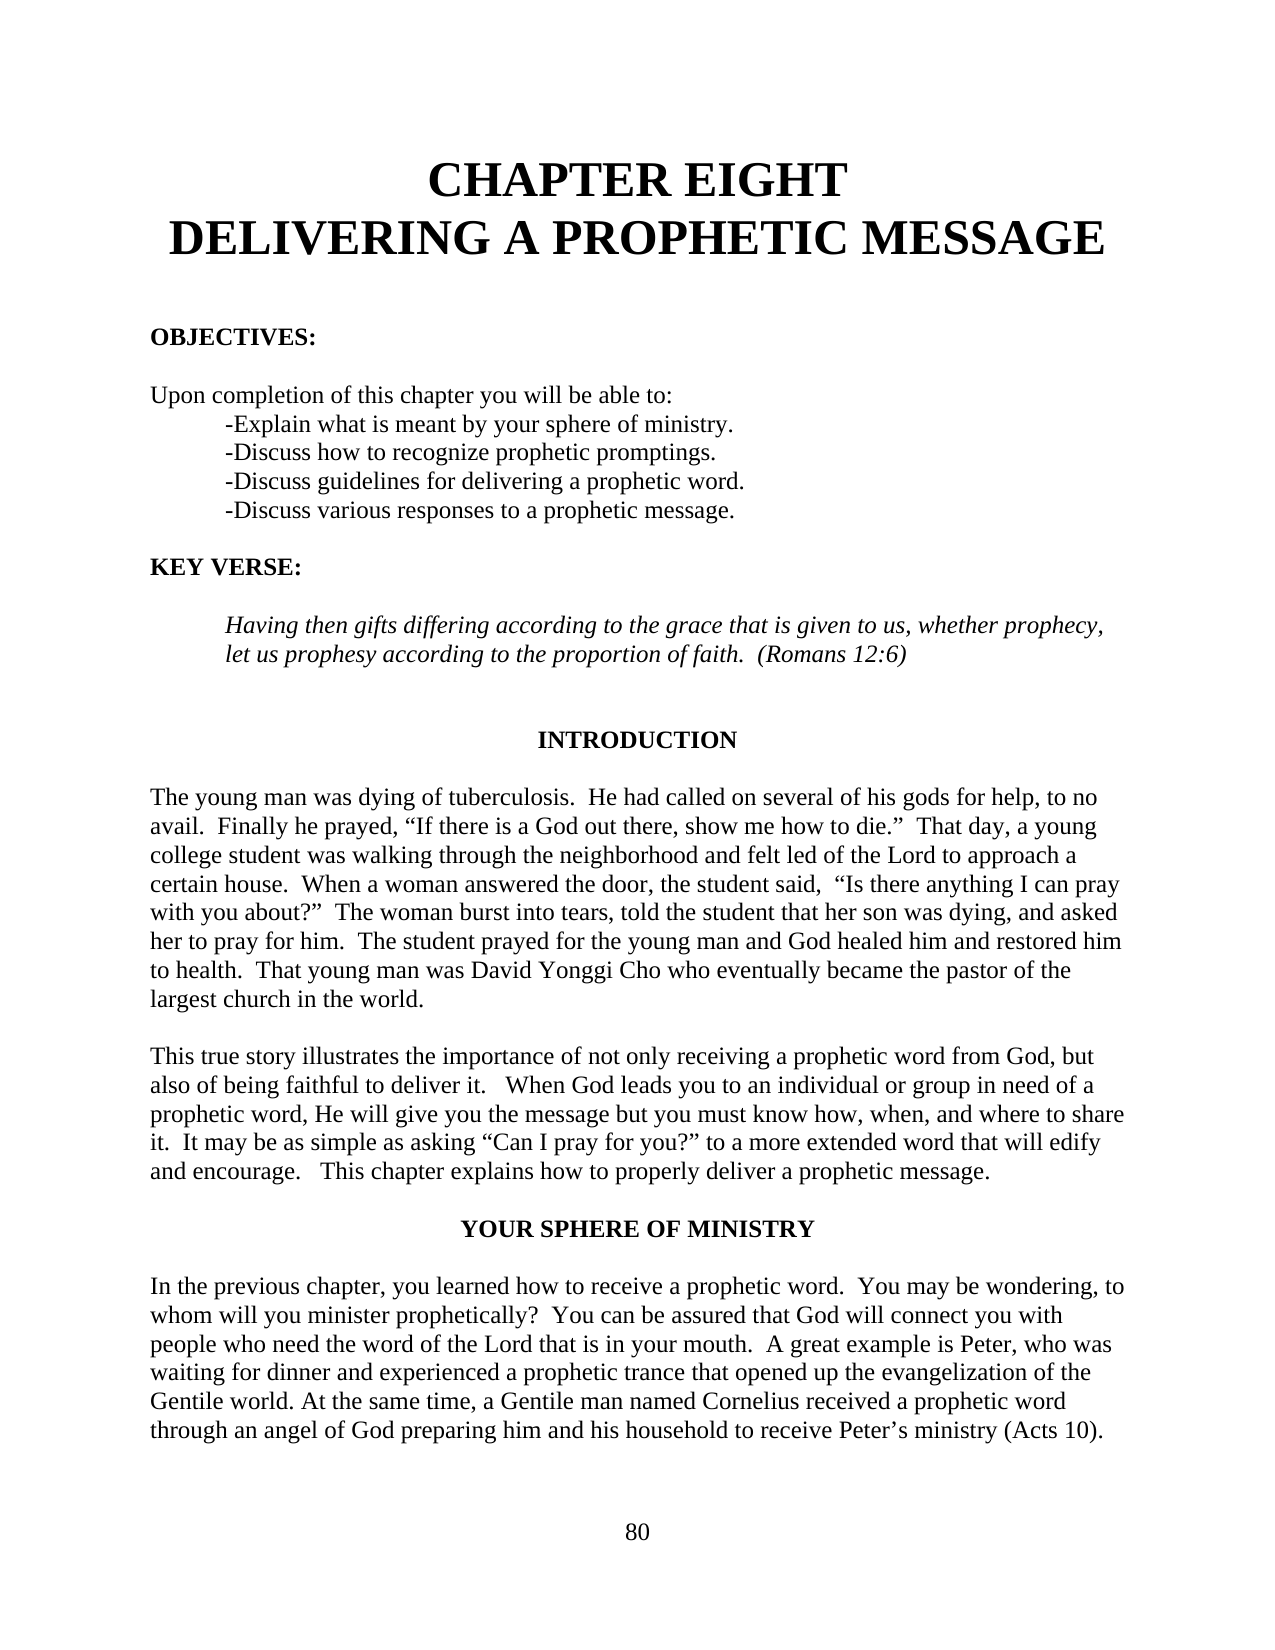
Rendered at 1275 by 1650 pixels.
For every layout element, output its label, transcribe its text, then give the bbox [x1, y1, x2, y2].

text -Discuss guidelines for delivering a prophetic word. [150, 466, 1125, 495]
text The young man was dying of tuberculosis. He had called on several of his gods for help, to no avail. Finally he prayed, “If there is a God out there, show me how to die.” That day, a young college student was walking through the neighborhood and felt led of the Lord to approach a certain house. When a woman answered the door, the student said, “Is there anything I can pray with you about?” The woman burst into tears, told the student that her son was dying, and asked her to pray for him. The student prayed for the young man and God healed him and restored him to health. That young man was David Yonggi Cho who eventually became the pastor of the largest church in the world. [150, 782, 1125, 1012]
text This true story illustrates the importance of not only receiving a prophetic word from God, but also of being faithful to deliver it. When God leads you to an individual or group in need of a prophetic word, He will give you the message but you must know how, when, and where to share it. It may be as simple as asking “Can I pray for you?” to a more extended word that will edify and encourage. This chapter explains how to properly deliver a prophetic message. [150, 1041, 1125, 1185]
text Having then gifts differing according to the grace that is given to us, whether prophecy, let us prophesy according to the proportion of faith. (Romans 12:6) [225, 610, 1125, 667]
text INTRODUCTION [150, 725, 1125, 754]
text OBJECTIVES: [150, 322, 1125, 351]
text KEY VERSE: [150, 552, 1125, 581]
text DELIVERING A PROPHETIC MESSAGE [150, 207, 1125, 265]
text -Explain what is meant by your sphere of ministry. -Discuss how to recognize prophetic promptings. [150, 409, 1125, 466]
text YOUR SPHERE OF MINISTRY [150, 1214, 1125, 1242]
text CHAPTER EIGHT [150, 150, 1125, 207]
text In the previous chapter, you learned how to receive a prophetic word. You may be wondering, to whom will you minister prophetically? You can be assured that God will connect you with people who need the word of the Lord that is in your mouth. A great example is Peter, who was waiting for dinner and experienced a prophetic trance that opened up the evangelization of the Gentile world. At the same time, a Gentile man named Cornelius received a prophetic word through an angel of God preparing him and his household to receive Peter’s ministry (Acts 10). [150, 1271, 1125, 1444]
text -Discuss various responses to a prophetic message. [150, 495, 1125, 524]
text Upon completion of this chapter you will be able to: [150, 380, 1125, 409]
